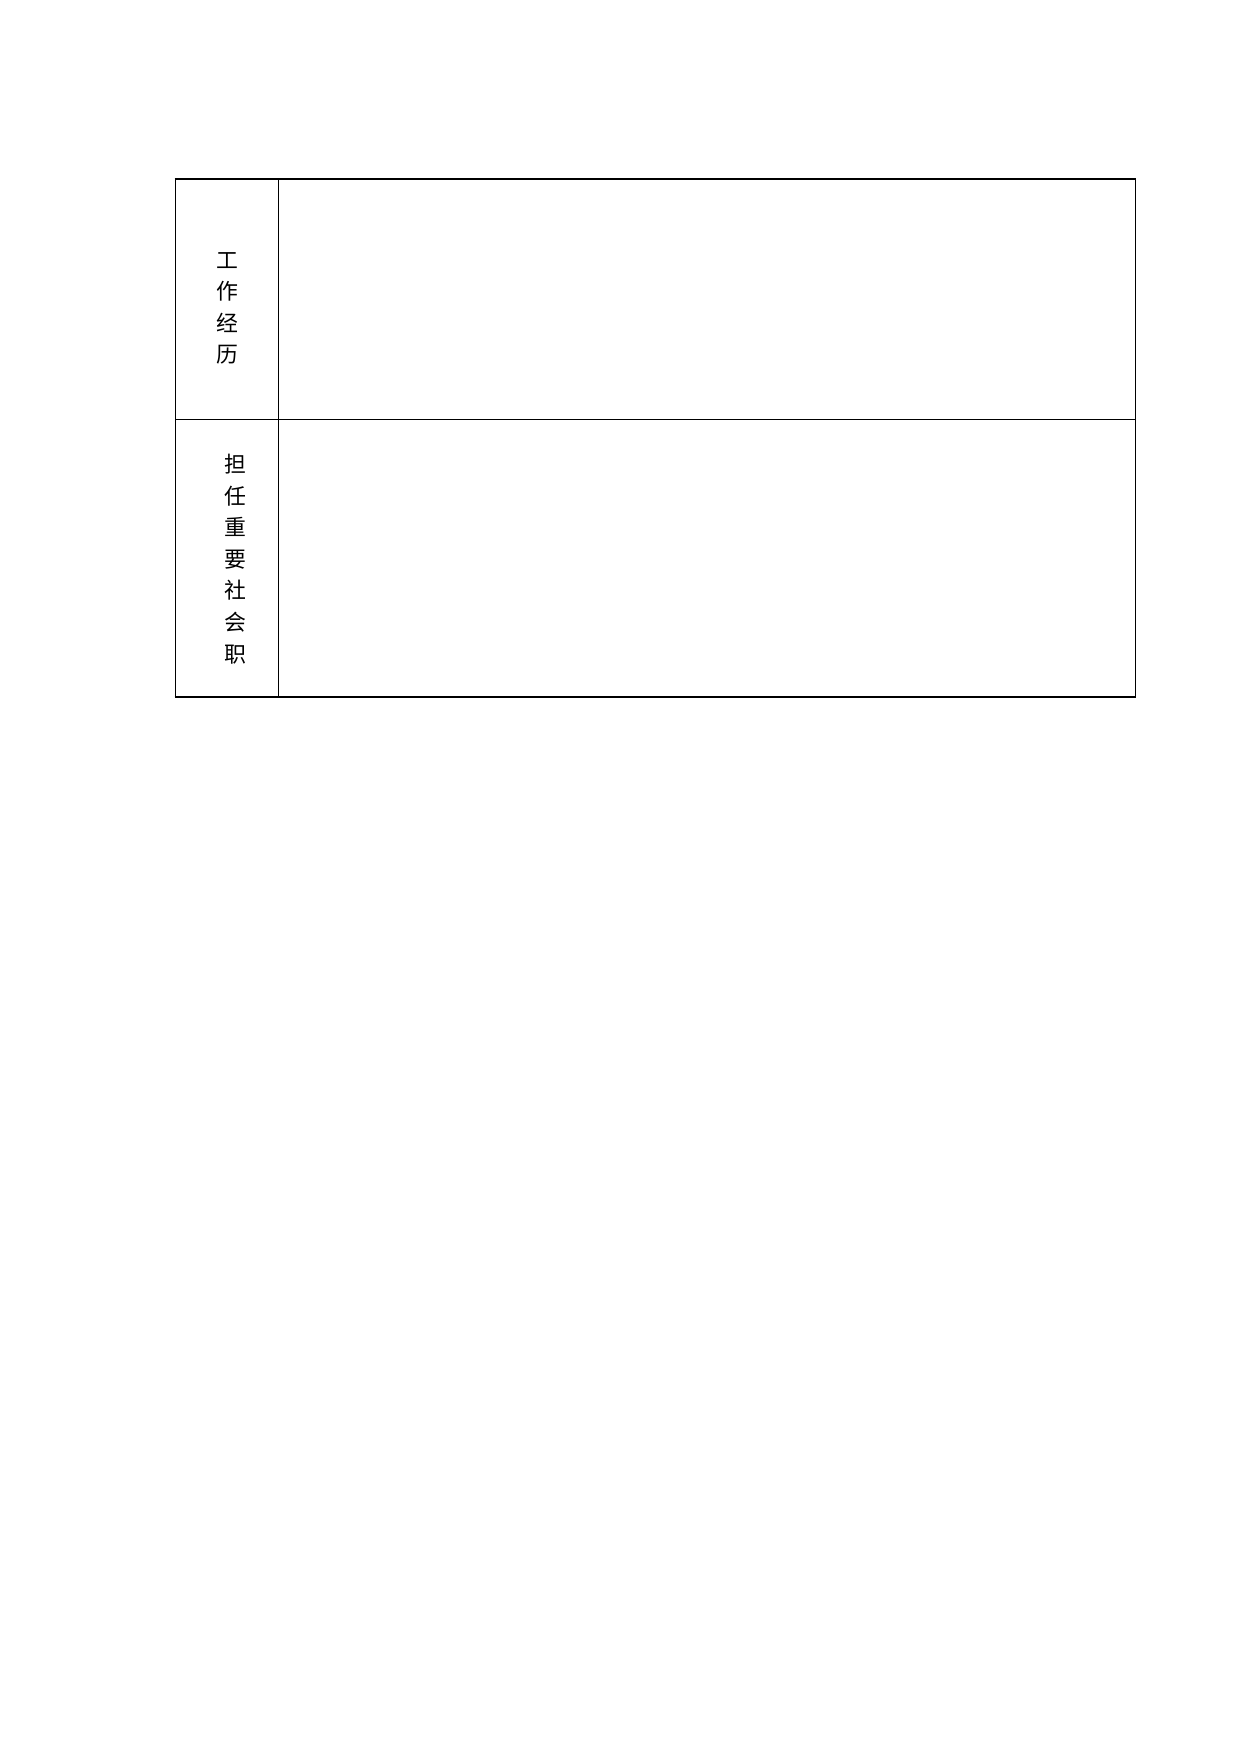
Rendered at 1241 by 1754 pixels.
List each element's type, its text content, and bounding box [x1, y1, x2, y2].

table_cell [279, 420, 1135, 696]
table_cell 担任重要社会职务情况 [176, 420, 278, 696]
table_cell 工作经历 [176, 180, 278, 418]
table_cell [279, 180, 1135, 418]
